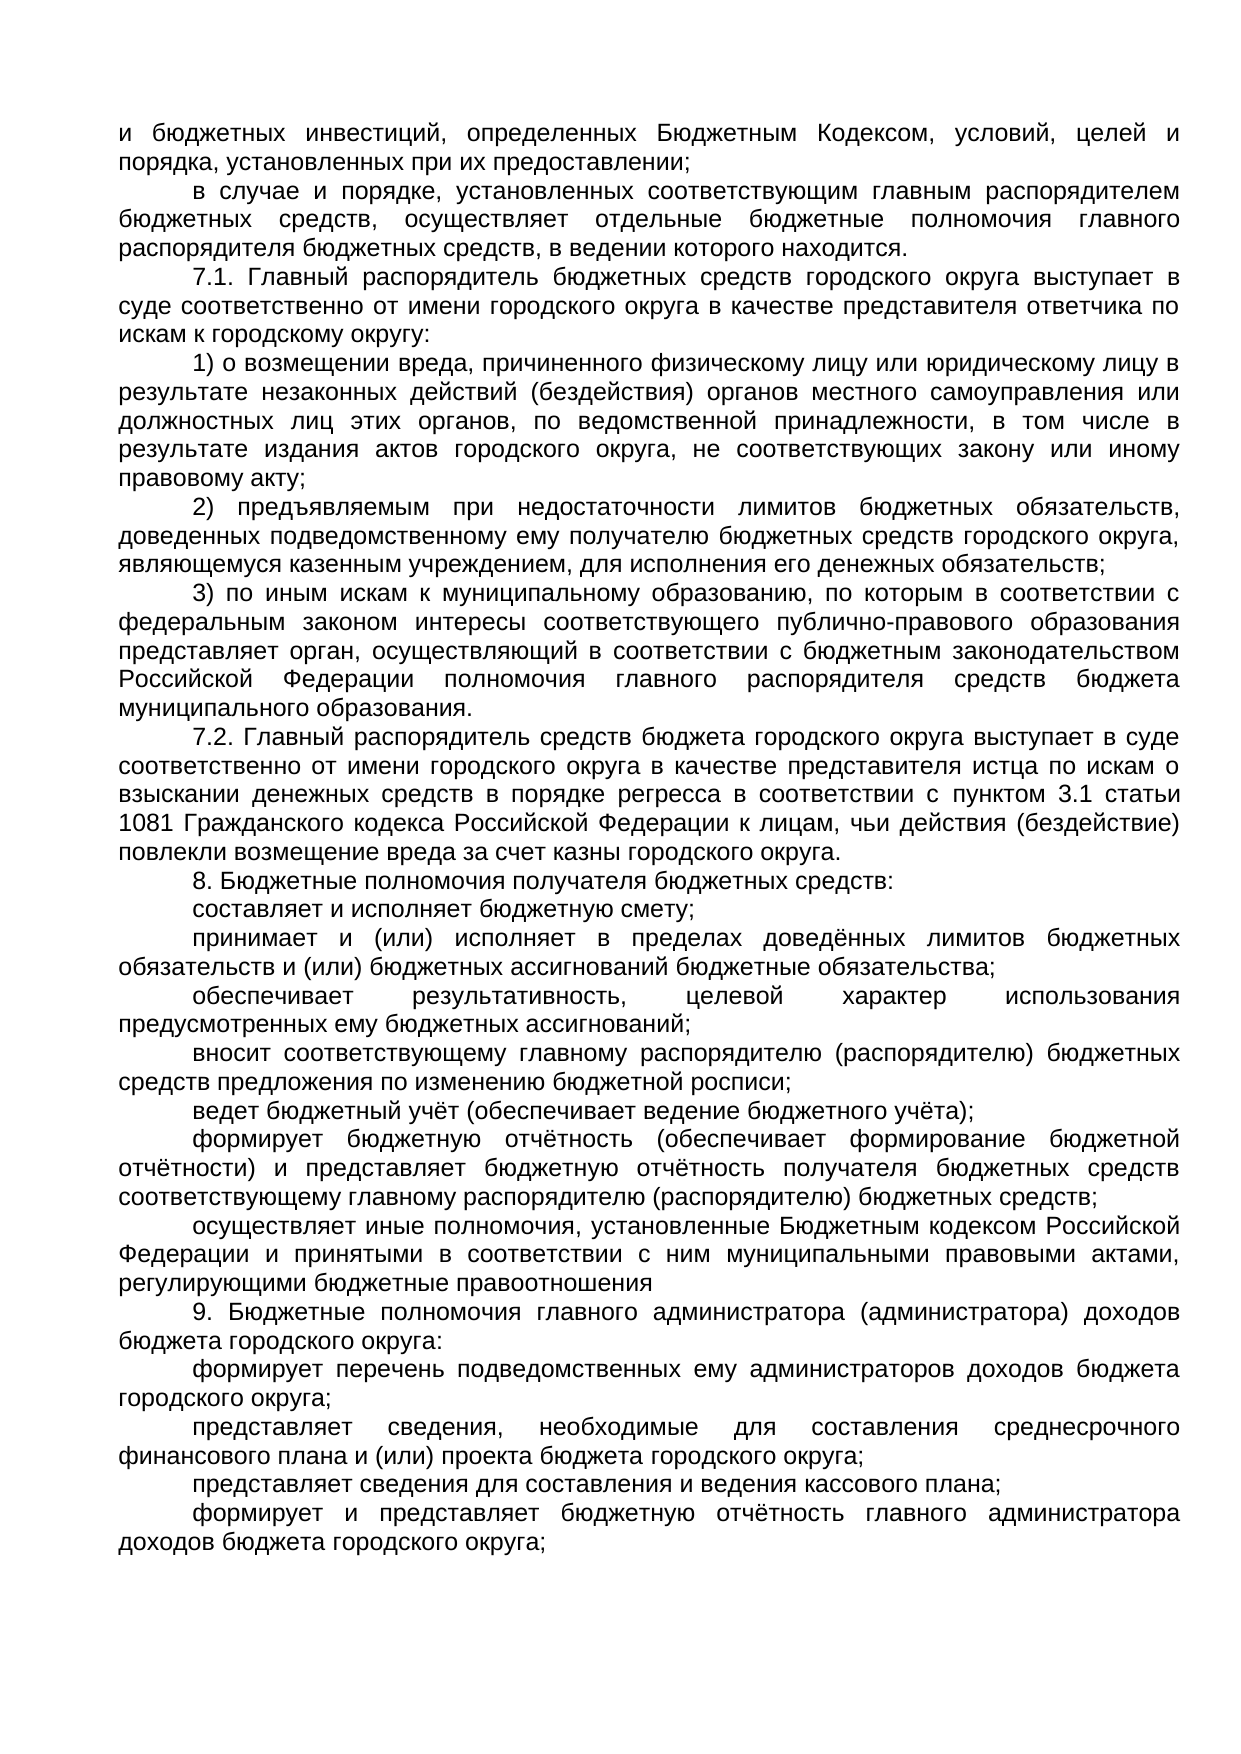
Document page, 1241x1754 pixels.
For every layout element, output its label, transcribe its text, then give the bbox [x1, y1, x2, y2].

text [118, 118, 1181, 176]
text принимает и (или) исполняет в пределах доведённых лимитов бюджетных обязательств и (или) бюджетных ассигнований бюджетные обязательства; [118, 923, 1181, 981]
text формирует бюджетную отчётность (обеспечивает формирование бюджетной отчётности) и представляет бюджетную отчётность получателя бюджетных средств соответствующему главному распорядителю (распорядителю) бюджетных средств; [118, 1124, 1181, 1211]
text 2) предъявляемым при недостаточности лимитов бюджетных обязательств, доведенных подведомственному ему получателю бюджетных средств городского округа, являющемуся казенным учреждением, для исполнения его денежных обязательств; [118, 492, 1181, 578]
text 3) по иным искам к муниципальному образованию, по которым в соответствии с федеральным законом интересы соответствующего публично-правового образования представляет орган, осуществляющий в соответствии с бюджетным законодательством Российской Федерации полномочия главного распорядителя средств бюджета муниципального образования. [118, 578, 1181, 722]
text в случае и порядке, установленных соответствующим главным распорядителем бюджетных средств, осуществляет отдельные бюджетные полномочия главного распорядителя бюджетных средств, в ведении которого находится. [118, 176, 1181, 262]
text 7.2. Главный распорядитель средств бюджета городского округа выступает в суде соответственно от имени городского округа в качестве представителя истца по искам о взыскании денежных средств в порядке регресса в соответствии с пунктом 3.1 статьи 1081 Гражданского кодекса Российской Федерации к лицам, чьи действия (бездействие) повлекли возмещение вреда за счет казны городского округа. [118, 722, 1181, 866]
text составляет и исполняет бюджетную смету; [118, 894, 1181, 923]
text 9. Бюджетные полномочия главного администратора (администратора) доходов бюджета городского округа: [118, 1297, 1181, 1354]
text 1) о возмещении вреда, причиненного физическому лицу или юридическому лицу в результате незаконных действий (бездействия) органов местного самоуправления или должностных лиц этих органов, по ведомственной принадлежности, в том числе в результате издания актов городского округа, не соответствующих закону или иному правовому акту; [118, 348, 1181, 492]
text осуществляет иные полномочия, установленные Бюджетным кодексом Российской Федерации и принятыми в соответствии с ним муниципальными правовыми актами, регулирующими бюджетные правоотношения [118, 1211, 1181, 1297]
text обеспечивает результативность, целевой характер использования предусмотренных ему бюджетных ассигнований; [118, 981, 1181, 1038]
text представляет сведения, необходимые для составления среднесрочного финансового плана и (или) проекта бюджета городского округа; [118, 1412, 1181, 1469]
text ведет бюджетный учёт (обеспечивает ведение бюджетного учёта); [118, 1096, 1181, 1124]
text 8. Бюджетные полномочия получателя бюджетных средств: [118, 866, 1181, 894]
text формирует и представляет бюджетную отчётность главного администратора доходов бюджета городского округа; [118, 1498, 1181, 1556]
text формирует перечень подведомственных ему администраторов доходов бюджета городского округа; [118, 1354, 1181, 1412]
text вносит соответствующему главному распорядителю (распорядителю) бюджетных средств предложения по изменению бюджетной росписи; [118, 1038, 1181, 1096]
text представляет сведения для составления и ведения кассового плана; [118, 1469, 1181, 1498]
text 7.1. Главный распорядитель бюджетных средств городского округа выступает в суде соответственно от имени городского округа в качестве представителя ответчика по искам к городскому округу: [118, 262, 1181, 348]
